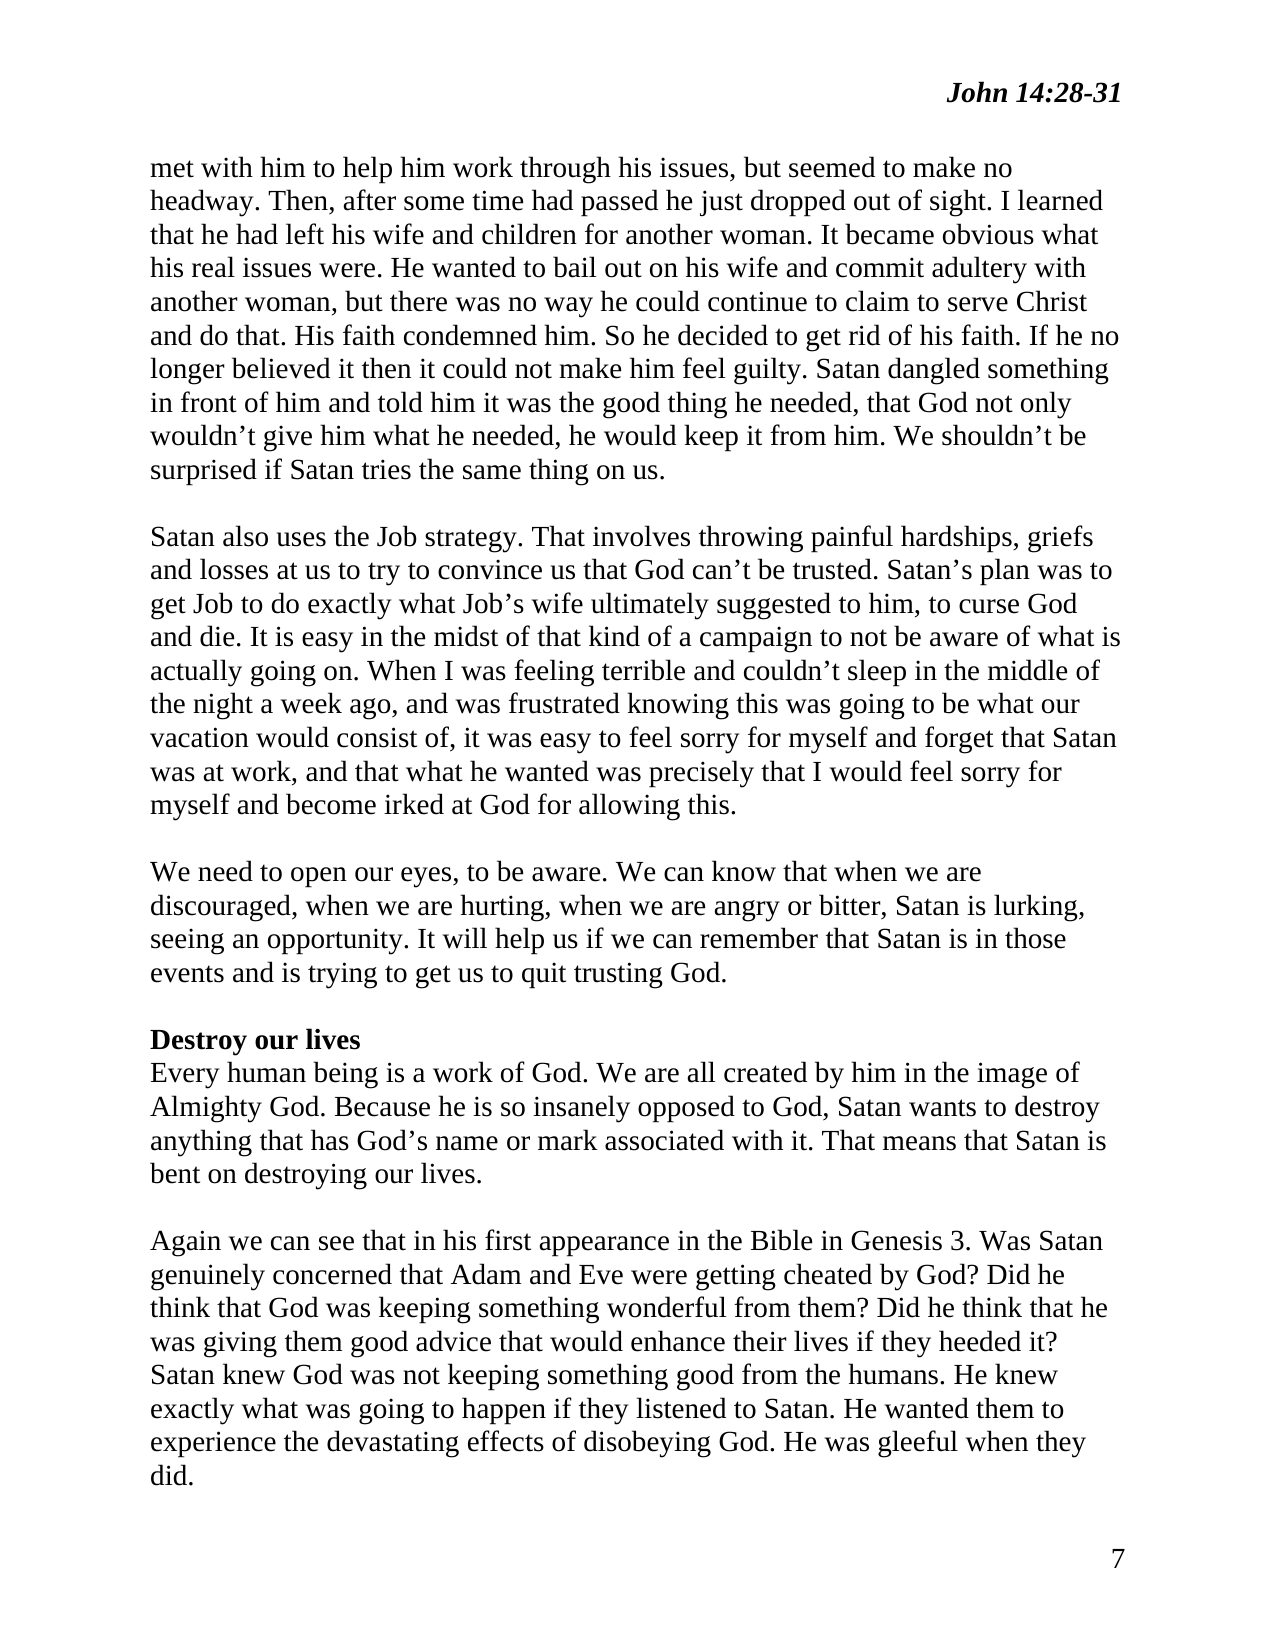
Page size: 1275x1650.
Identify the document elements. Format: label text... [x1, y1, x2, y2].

text Satan also uses the Job strategy. That involves throwing painful hardships, griefs and losses at us to try to convince us that God can’t be trusted. Satan’s plan was to get Job to do exactly what Job’s wife ultimately suggested to him, to curse God and die. It is easy in the midst of that kind of a campaign to not be aware of what is actually going on. When I was feeling terrible and couldn’t sleep in the middle of the night a week ago, and was frustrated knowing this was going to be what our vacation would consist of, it was easy to feel sorry for myself and forget that Satan was at work, and that what he wanted was precisely that I would feel sorry for myself and become irked at God for allowing this. [150, 519, 1125, 821]
text Again we can see that in his first appearance in the Bible in Genesis 3. Was Satan genuinely concerned that Adam and Eve were getting cheated by God? Did he think that God was keeping something wonderful from them? Did he think that he was giving them good advice that would enhance their lives if they heeded it? Satan knew God was not keeping something good from the humans. He knew exactly what was going to happen if they listened to Satan. He wanted them to experience the devastating effects of disobeying God. He was gleeful when they did. [150, 1223, 1125, 1492]
text Every human being is a work of God. We are all created by him in the image of Almighty God. Because he is so insanely opposed to God, Satan wants to destroy anything that has God’s name or mark associated with it. That means that Satan is bent on destroying our lives. [150, 1056, 1125, 1190]
text Destroy our lives [150, 1022, 1125, 1056]
text We need to open our eyes, to be aware. We can know that when we are discouraged, when we are hurting, when we are angry or bitter, Satan is lurking, seeing an opportunity. It will help us if we can remember that Satan is in those events and is trying to get us to quit trusting God. [150, 854, 1125, 988]
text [150, 150, 1125, 485]
